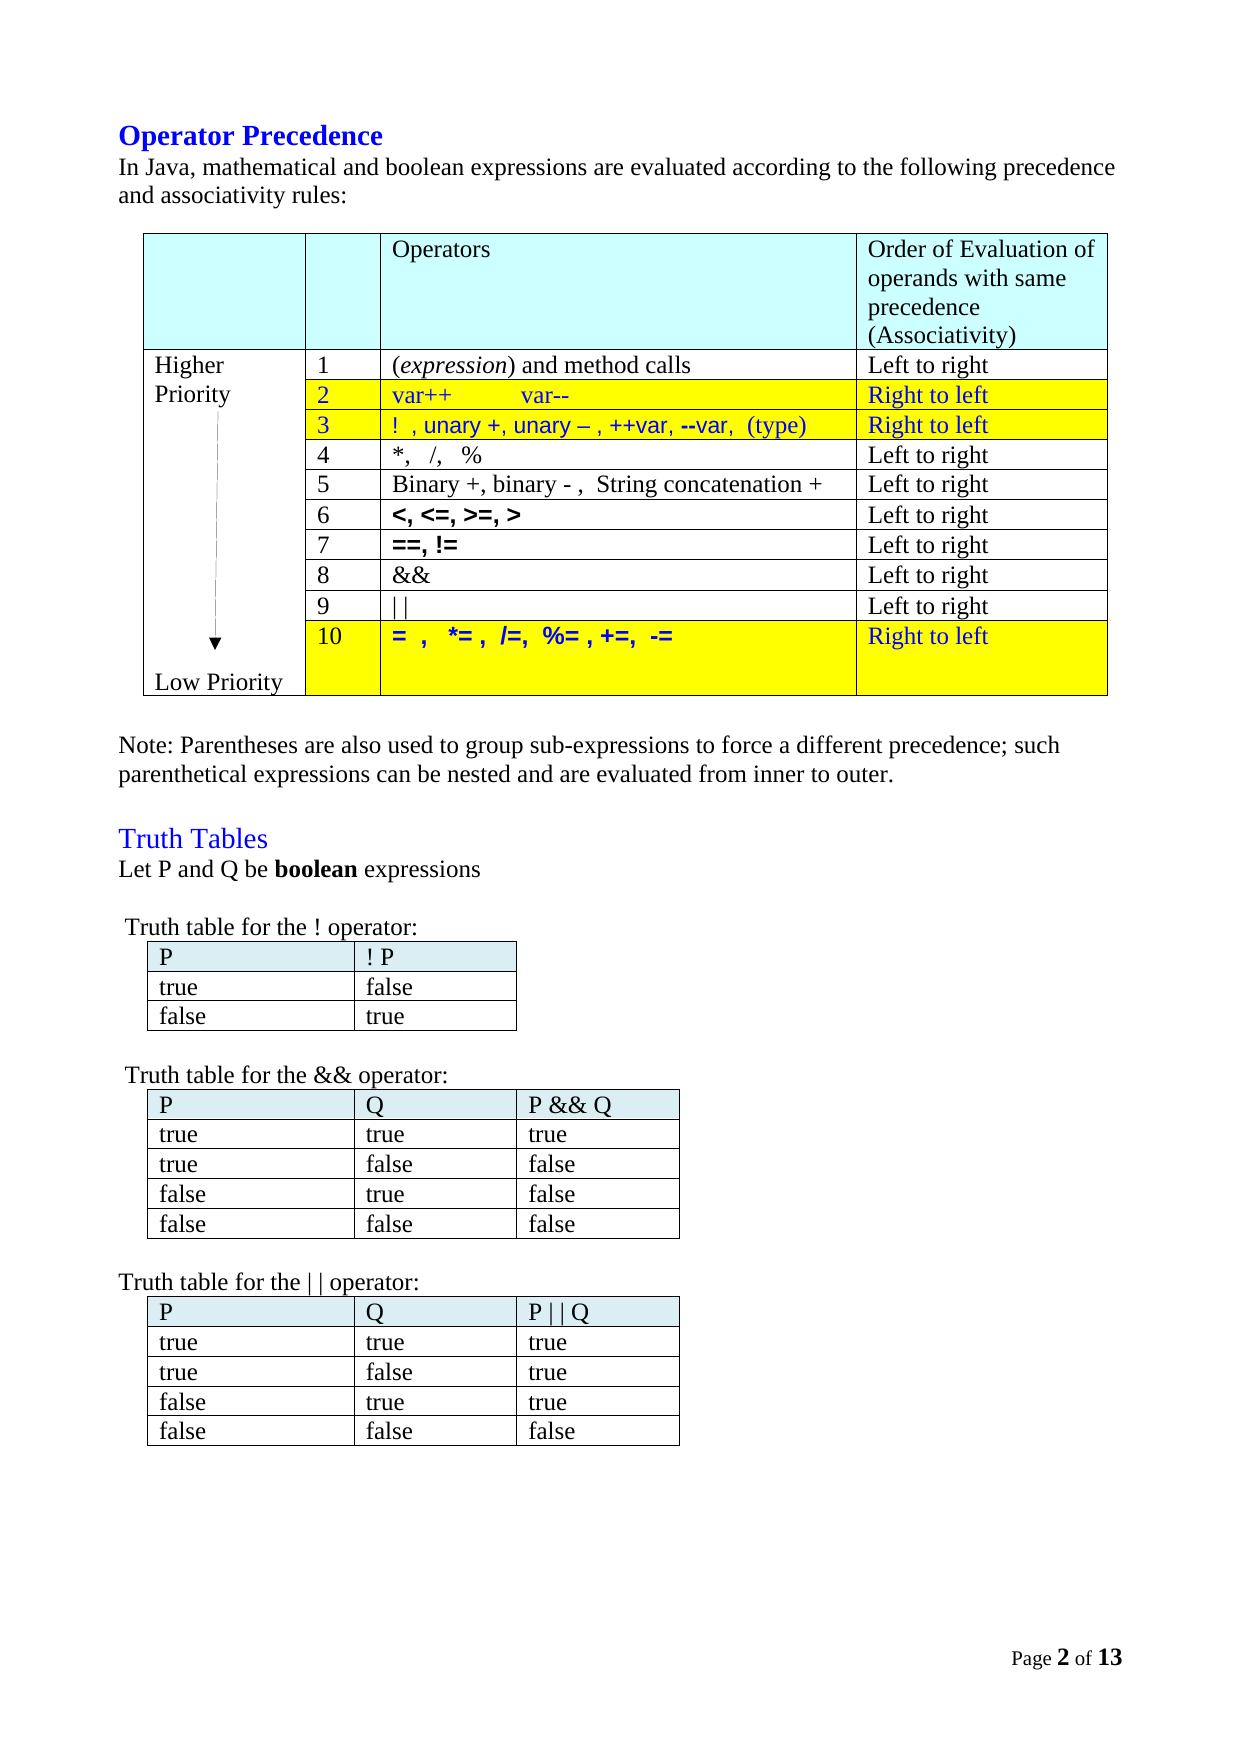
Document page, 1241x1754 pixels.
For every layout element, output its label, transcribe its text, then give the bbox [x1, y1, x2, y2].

table_cell Left to right [857, 350, 1107, 379]
table_cell 8 [306, 560, 380, 590]
table_cell | | [381, 591, 856, 620]
table_cell true [517, 1327, 679, 1356]
table_cell Right to left [857, 621, 1107, 695]
text Operator Precedence [118, 118, 1122, 152]
text Let P and Q be boolean expressions [118, 854, 1122, 883]
table_header P [148, 1297, 354, 1326]
table_cell true [355, 1327, 516, 1356]
table_cell 9 [306, 591, 380, 620]
table_cell false [355, 1209, 516, 1238]
table_header ! P [355, 942, 516, 971]
table_cell false [148, 1209, 354, 1238]
table_header Order of Evaluation of operands with same precedence (Associativity) [857, 234, 1107, 349]
table_cell && [381, 560, 856, 590]
text Truth table for the | | operator: [118, 1267, 1122, 1296]
table_cell true [355, 1001, 516, 1030]
table_cell Left to right [857, 591, 1107, 620]
table_cell false [148, 1416, 354, 1445]
text Truth table for the ! operator: [118, 912, 1122, 941]
table_cell 1 [306, 350, 380, 379]
table_header P && Q [517, 1090, 679, 1118]
table_cell true [355, 1120, 516, 1148]
table_cell ! , unary +, unary – , ++var, --var, (type) [381, 410, 856, 439]
table_cell 2 [306, 380, 380, 409]
table_cell false [355, 1149, 516, 1178]
table_cell false [148, 1001, 354, 1030]
table_header Q [355, 1297, 516, 1326]
table_cell true [148, 1149, 354, 1178]
table_cell 7 [306, 530, 380, 559]
table_cell false [517, 1149, 679, 1178]
table_cell <, <=, >=, > [381, 500, 856, 529]
table_cell = , *= , /=, %= , +=, -= [381, 621, 856, 695]
table_cell Binary +, binary - , String concatenation + [381, 470, 856, 499]
table_cell 10 [306, 621, 380, 695]
table_cell true [148, 972, 354, 1000]
table_cell false [355, 1416, 516, 1445]
table_cell Right to left [857, 410, 1107, 439]
table_cell false [355, 1357, 516, 1386]
table_cell (expression) and method calls [381, 350, 856, 379]
table_header [144, 234, 305, 349]
table_cell false [148, 1179, 354, 1208]
table_cell Left to right [857, 530, 1107, 559]
table_cell false [517, 1179, 679, 1208]
table_cell false [517, 1209, 679, 1238]
text Truth Tables [118, 821, 1122, 854]
table_cell false [148, 1387, 354, 1415]
text Note: Parentheses are also used to group sub-expressions to force a different precedence; such parenthetical expressions can be nested and are evaluated from inner to outer. [118, 730, 1122, 787]
table_cell false [517, 1416, 679, 1445]
table_cell Left to right [857, 470, 1107, 499]
table_cell false [355, 972, 516, 1000]
table_cell true [148, 1327, 354, 1356]
table_cell ==, != [381, 530, 856, 559]
table_header Q [355, 1090, 516, 1118]
table_cell true [148, 1357, 354, 1386]
table_cell true [355, 1387, 516, 1415]
table_cell true [148, 1120, 354, 1148]
table_cell true [517, 1357, 679, 1386]
table_cell Right to left [857, 380, 1107, 409]
text Truth table for the && operator: [118, 1060, 1122, 1089]
table_cell true [517, 1387, 679, 1415]
table_cell 5 [306, 470, 380, 499]
table_cell var++ var-- [381, 380, 856, 409]
table_cell Higher Priority Low Priority [144, 350, 305, 695]
table_cell Left to right [857, 560, 1107, 590]
table_header P | | Q [517, 1297, 679, 1326]
text In Java, mathematical and boolean expressions are evaluated according to the following precedence and associativity rules: [118, 152, 1122, 209]
table_cell Left to right [857, 500, 1107, 529]
table_header P [148, 1090, 354, 1118]
table_header P [148, 942, 354, 971]
table_cell true [517, 1120, 679, 1148]
table_cell *, /, % [381, 440, 856, 468]
table_header Operators [381, 234, 856, 349]
table_cell Left to right [857, 440, 1107, 468]
table_header [306, 234, 380, 349]
table_cell 6 [306, 500, 380, 529]
table_cell true [355, 1179, 516, 1208]
table_cell 3 [306, 410, 380, 439]
table_cell 4 [306, 440, 380, 468]
